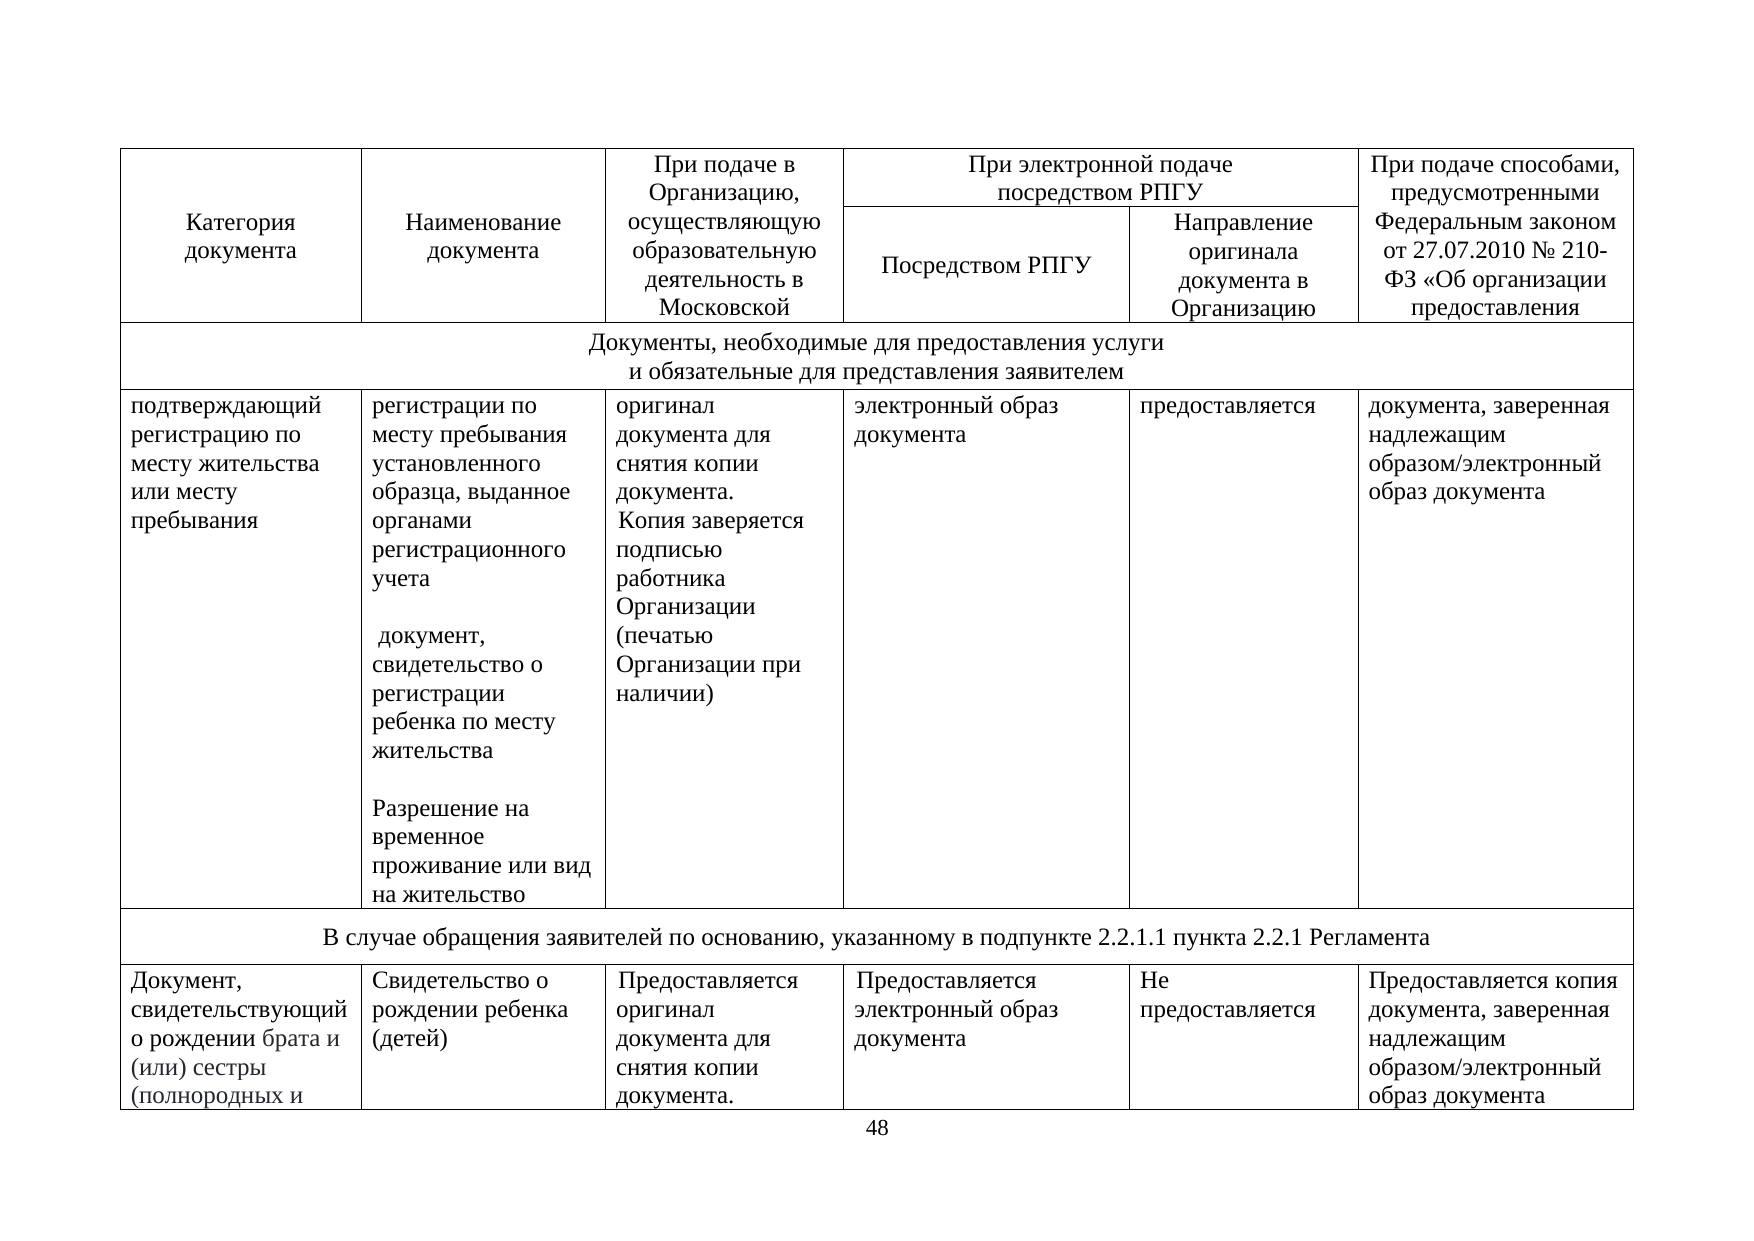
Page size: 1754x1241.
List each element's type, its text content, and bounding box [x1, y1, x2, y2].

table_cell Не предоставляется [1130, 965, 1358, 1109]
table_header Наименование документа [362, 149, 605, 322]
table_cell Предоставляется электронный образ документа [844, 390, 1129, 908]
table_header При электронной подаче посредством РПГУ [844, 149, 1358, 206]
table_cell Документы, необходимые для предоставления услуги и обязательные для представления заявителем [121, 323, 1633, 389]
table_cell Свидетельство о рождении ребенка (детей) [362, 965, 605, 1109]
table_header Категория документа [121, 149, 361, 322]
table_header При подаче способами, предусмотренными Федеральным законом от 27.07.2010 № 210-ФЗ «Об организации предоставления государственных и муниципальных услуг» (по электронной почте, почтовым отправлением) [1359, 149, 1633, 322]
table_cell Предоставляется электронный образ документа [844, 965, 1129, 1109]
table_cell Предоставляется оригинал документа для снятия копии документа. Копия заверяется подписью работника Организации (печатью Организации при наличии) [606, 390, 843, 908]
table_cell Свидетельство о регистрации по месту пребывания установленного образца, выданное органами регистрационного учета документ, свидетельство о регистрации ребенка по месту жительства Разрешение на временное проживание или вид на жительство [362, 390, 605, 908]
table_cell Направление оригинала документа в Организацию [1130, 207, 1358, 322]
table_cell Предоставляется копия документа, заверенная надлежащим образом/электронный образ документа [1359, 390, 1633, 908]
table_header При подаче в Организацию, осуществляющую образовательную деятельность в Московской области (далее – Организация) [606, 149, 843, 322]
table_cell Предоставляется копия документа, заверенная надлежащим образом/электронный образ документа [1359, 965, 1633, 1109]
table_cell Документ, свидетельствующий о рождении брата и (или) сестры (полнородных и неполнородных, усыновленных (удочеренных), детей, опекунами (попечителями) которых являются родители (законные представители) поступающего, или дети, родителями (законными представителями) которых являются опекуны (попечители) поступающего [121, 965, 361, 1109]
table_cell Предоставляется оригинал документа для снятия копии документа. Копия заверяется подписью работника Организации (печатью Организации при наличии) [606, 965, 843, 1109]
table_cell Не предоставляется [1130, 390, 1358, 908]
table_cell Документ, подтверждающий регистрацию по месту жительства или месту пребывания [121, 390, 361, 908]
table_cell В случае обращения заявителей по основанию, указанному в подпункте 2.2.1.1 пункта 2.2.1 Регламента [121, 909, 1633, 964]
table_cell Посредством РПГУ [844, 207, 1129, 322]
